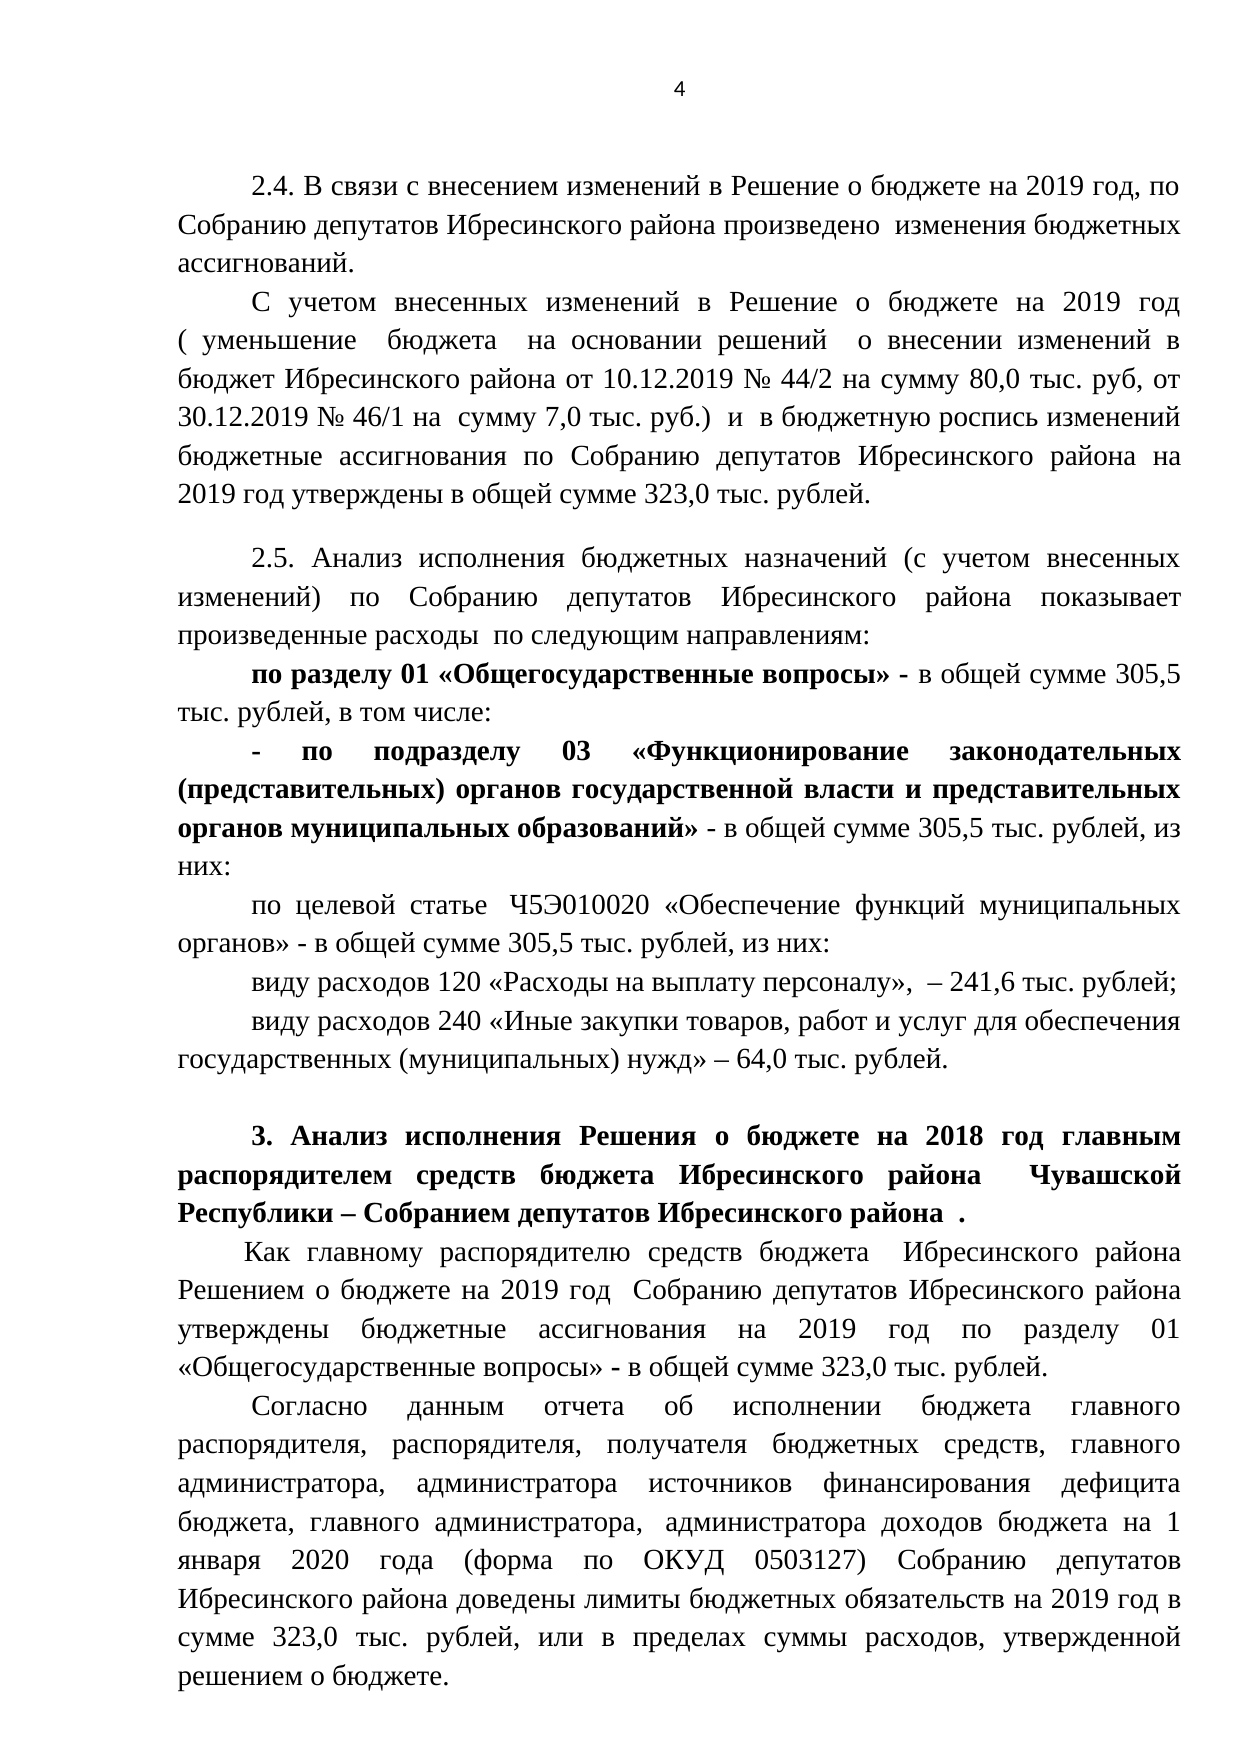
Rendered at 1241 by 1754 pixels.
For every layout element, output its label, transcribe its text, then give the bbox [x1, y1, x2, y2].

text 3. Анализ исполнения Решения о бюджете на 2018 год главным распорядителем средств бюджета Ибресинского района Чувашской Республики – Собранием депутатов Ибресинского района . [177, 1118, 1181, 1229]
text по разделу 01 «Общегосударственные вопросы» - в общей сумме 305,5 тыс. рублей, в том числе: [177, 656, 1181, 728]
text виду расходов 120 «Расходы на выплату персоналу», – 241,6 тыс. рублей; [177, 964, 1181, 998]
text 2.4. В связи с внесением изменений в Решение о бюджете на 2019 год, по Собранию депутатов Ибресинского района произведено изменения бюджетных ассигнований. [177, 168, 1181, 279]
text 2.5. Анализ исполнения бюджетных назначений (с учетом внесенных изменений) по Собранию депутатов Ибресинского района показывает произведенные расходы по следующим направлениям: [177, 540, 1181, 651]
text Согласно данным отчета об исполнении бюджета главного распорядителя, распорядителя, получателя бюджетных средств, главного администратора, администратора источников финансирования дефицита бюджета, главного администратора, администратора доходов бюджета на 1 января 2020 года (форма по ОКУД 0503127) Собранию депутатов Ибресинского района доведены лимиты бюджетных обязательств на 2019 год в сумме 323,0 тыс. рублей, или в пределах суммы расходов, утвержденной решением о бюджете. [177, 1388, 1181, 1691]
text Как главному распорядителю средств бюджета Ибресинского района Решением о бюджете на 2019 год Собранию депутатов Ибресинского района утверждены бюджетные ассигнования на 2019 год по разделу 01 «Общегосударственные вопросы» - в общей сумме 323,0 тыс. рублей. [177, 1234, 1181, 1383]
text - по подразделу 03 «Функционирование законодательных (представительных) органов государственной власти и представительных органов муниципальных образований» - в общей сумме 305,5 тыс. рублей, из них: [177, 733, 1181, 882]
text С учетом внесенных изменений в Решение о бюджете на 2019 год ( уменьшение бюджета на основании решений о внесении изменений в бюджет Ибресинского района от 10.12.2019 № 44/2 на сумму 80,0 тыс. руб, от 30.12.2019 № 46/1 на сумму 7,0 тыс. руб.) и в бюджетную роспись изменений бюджетные ассигнования по Собранию депутатов Ибресинского района на 2019 год утверждены в общей сумме 323,0 тыс. рублей. [177, 284, 1181, 510]
text по целевой статье Ч5Э010020 «Обеспечение функций муниципальных органов» - в общей сумме 305,5 тыс. рублей, из них: [177, 887, 1181, 959]
text виду расходов 240 «Иные закупки товаров, работ и услуг для обеспечения государственных (муниципальных) нужд» – 64,0 тыс. рублей. [177, 1003, 1181, 1075]
